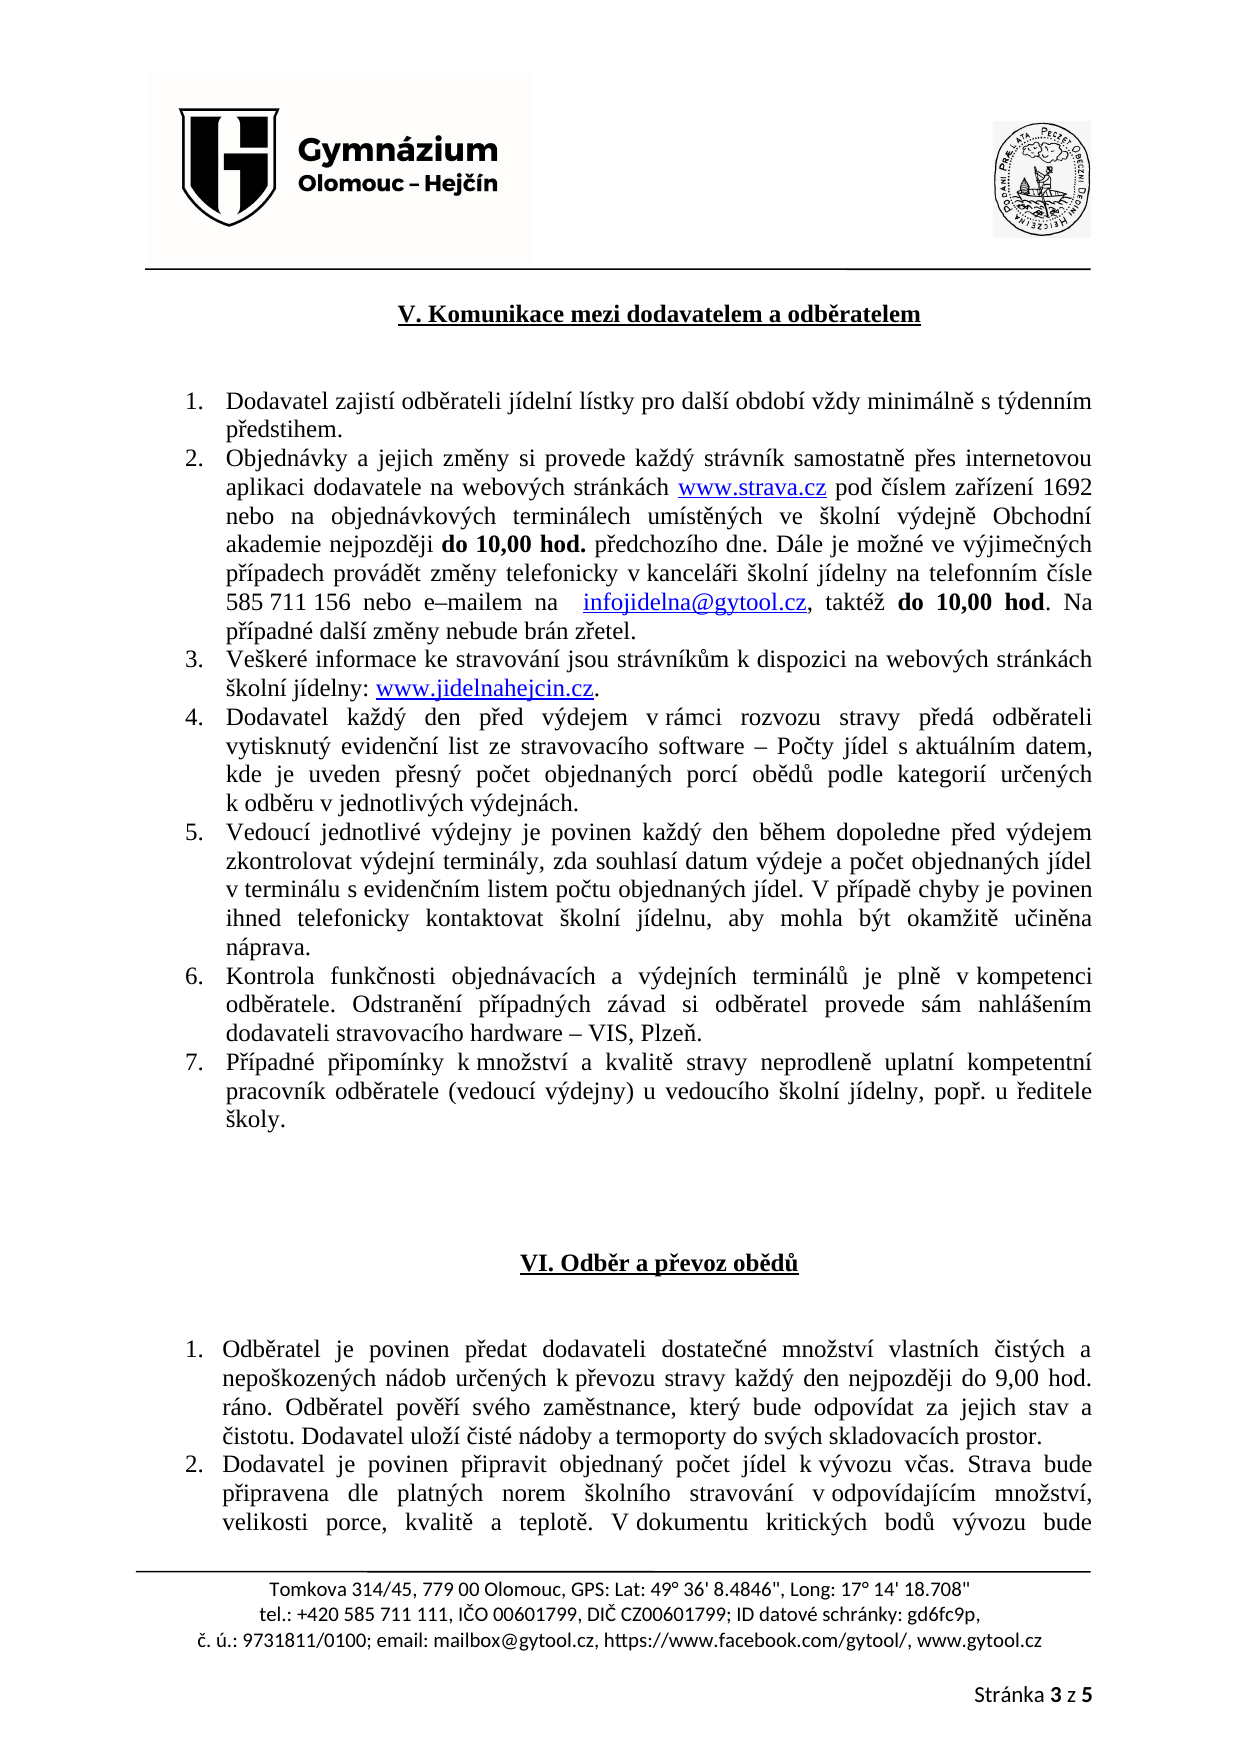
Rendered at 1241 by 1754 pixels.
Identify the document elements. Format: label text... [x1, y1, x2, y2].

list VI. Odběr a převoz obědů [226, 1248, 1093, 1277]
picture [147, 73, 532, 262]
list Odběratel je povinen předat dodavateli dostatečné množství vlastních čistých a nepoškozených nádob určených k převozu stravy každý den nejpozději do 9,00 hod. ráno. Odběratel pověří svého zaměstnance, který bude odpovídat za jejich stav a čistotu. Dodavatel uloží čisté nádoby a termoporty do svých skladovacích prostor. [185, 1334, 1093, 1449]
list Vedoucí jednotlivé výdejny je povinen každý den během dopoledne před výdejem zkontrolovat výdejní terminály, zda souhlasí datum výdeje a počet objednaných jídel v terminálu s evidenčním listem počtu objednaných jídel. V případě chyby je povinen ihned telefonicky kontaktovat školní jídelnu, aby mohla být okamžitě učiněna náprava. [185, 817, 1093, 961]
list V. Komunikace mezi dodavatelem a odběratelem [226, 299, 1093, 328]
list Objednávky a jejich změny si provede každý strávník samostatně přes internetovou aplikaci dodavatele na webových stránkách www.strava.cz pod číslem zařízení 1692 nebo na objednávkových terminálech umístěných ve školní výdejně Obchodní akademie nejpozději do 10,00 hod. předchozího dne. Dále je možné ve výjimečných případech provádět změny telefonicky v kanceláři školní jídelny na telefonním čísle 585 711 156 nebo e–mailem na infojidelna@gytool.cz, taktéž do 10,00 hod. Na případné další změny nebude brán zřetel. [185, 443, 1093, 644]
list Dodavatel zajistí odběrateli jídelní lístky pro další období vždy minimálně s týdenním předstihem. [185, 386, 1093, 443]
list Veškeré informace ke stravování jsou strávníkům k dispozici na webových stránkách školní jídelny: www.jidelnahejcin.cz. [185, 644, 1093, 702]
list Kontrola funkčnosti objednávacích a výdejních terminálů je plně v kompetenci odběratele. Odstranění případných závad si odběratel provede sám nahlášením dodavateli stravovacího hardware – VIS, Plzeň. [185, 961, 1093, 1047]
list Případné připomínky k množství a kvalitě stravy neprodleně uplatní kompetentní pracovník odběratele (vedoucí výdejny) u vedoucího školní jídelny, popř. u ředitele školy. [185, 1047, 1093, 1133]
list Dodavatel každý den před výdejem v rámci rozvozu stravy předá odběrateli vytisknutý evidenční list ze stravovacího software – Počty jídel s aktuálním datem, kde je uveden přesný počet objednaných porcí obědů podle kategorií určených k odběru v jednotlivých výdejnách. [185, 702, 1093, 817]
